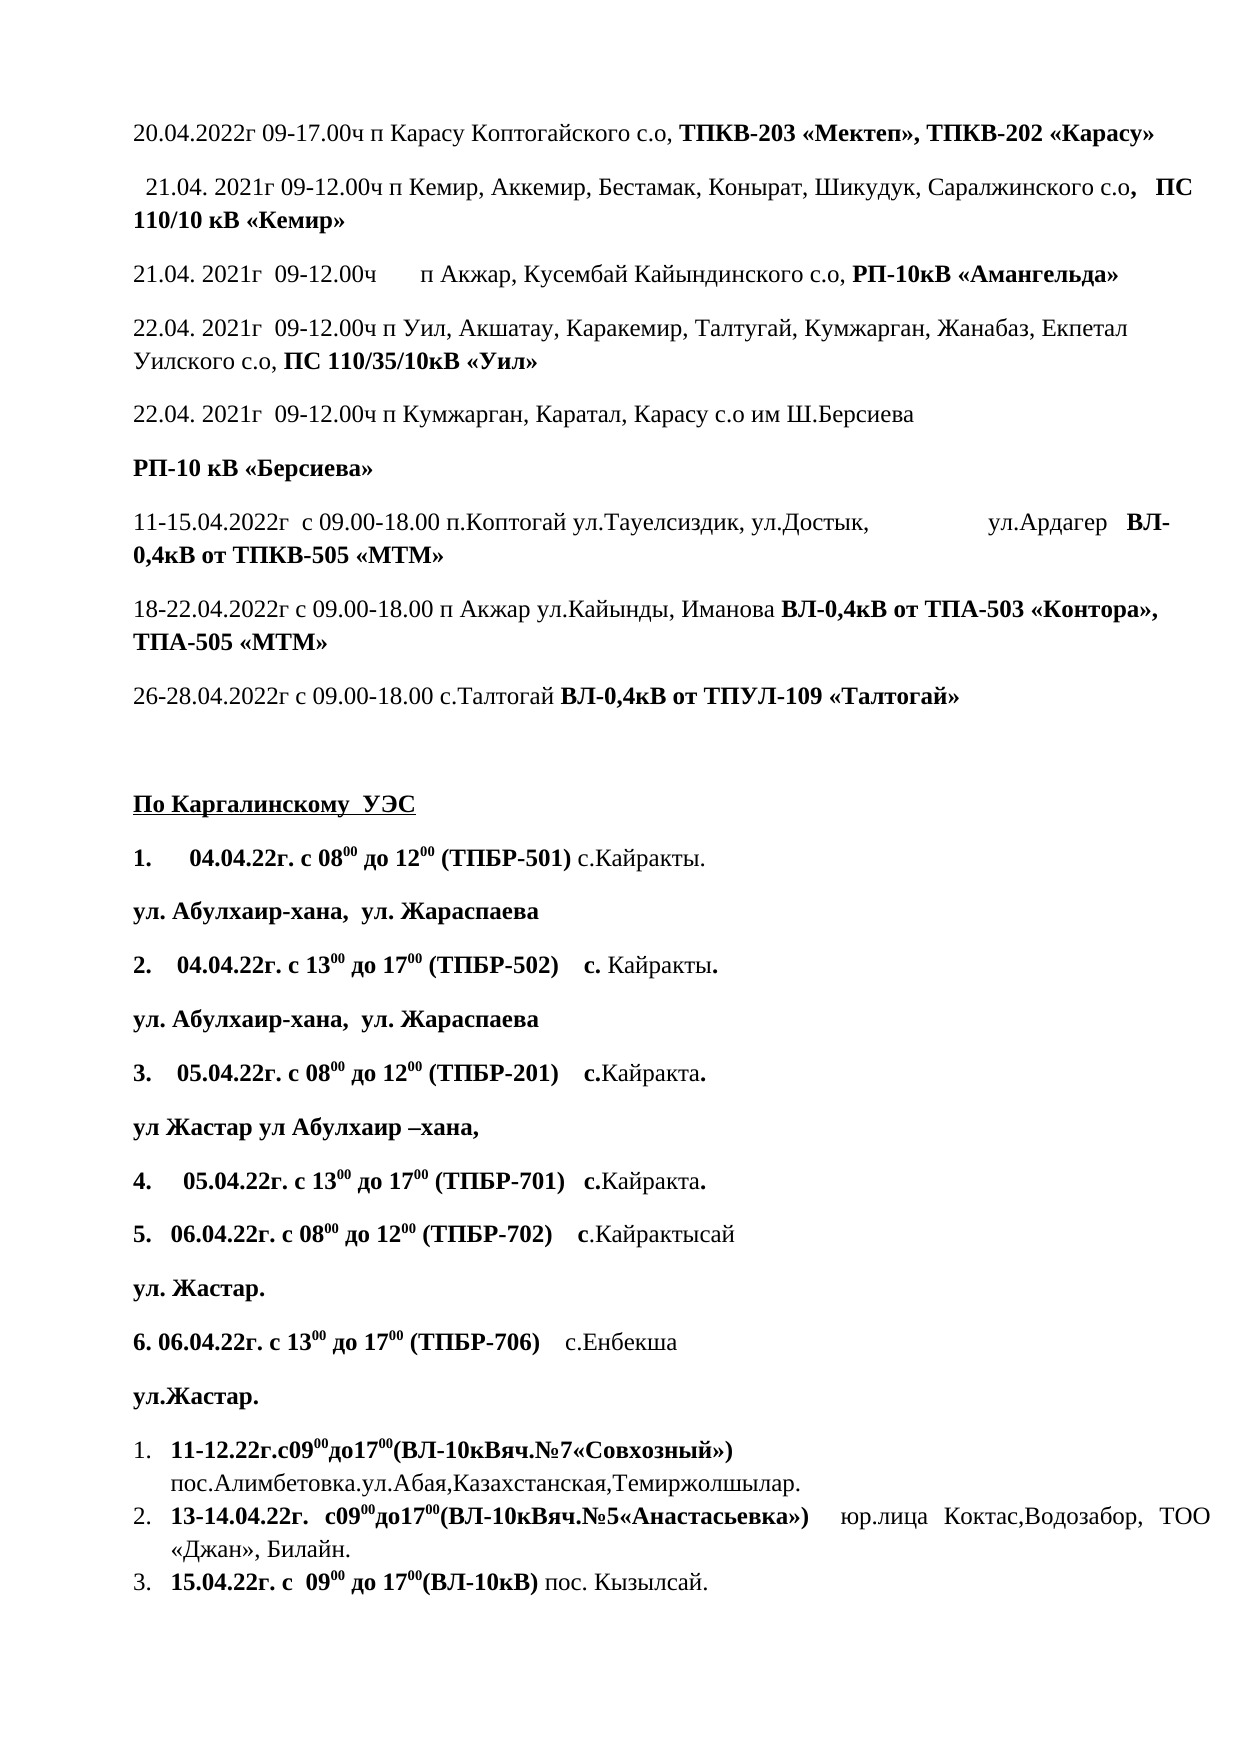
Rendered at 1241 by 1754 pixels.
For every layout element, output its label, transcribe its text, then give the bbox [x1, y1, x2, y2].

text 21.04. 2021г 09-12.00ч п Кемир, Аккемир, Бестамак, Конырат, Шикудук, Саралжинского с.о, ПС 110/10 кВ «Кемир» [133, 172, 1211, 234]
text 18-22.04.2022г с 09.00-18.00 п Акжар ул.Кайынды, Иманова ВЛ-0,4кВ от ТПА-503 «Контора», ТПА-505 «МТМ» [133, 594, 1211, 656]
text 3. 05.04.22г. с 0800 до 1200 (ТПБР-201) с.Кайракта. [133, 1058, 1211, 1087]
text 1. 04.04.22г. с 0800 до 1200 (ТПБР-501) с.Кайракты. [133, 843, 1211, 871]
text РП-10 кВ «Берсиева» [133, 453, 1211, 482]
list 13-14.04.22г. с0900до1700(ВЛ-10кВяч.№5«Анастасьевка») юр.лица Коктас,Водозабор, ТОО «Джан», Билайн. [133, 1501, 1211, 1563]
text 26-28.04.2022г с 09.00-18.00 с.Талтогай ВЛ-0,4кВ от ТПУЛ-109 «Талтогай» [133, 681, 1211, 710]
text 2. 04.04.22г. с 1300 до 1700 (ТПБР-502) с. Кайракты. [133, 950, 1211, 979]
text По Каргалинскому УЭС [133, 789, 1211, 817]
text 22.04. 2021г 09-12.00ч п Уил, Акшатау, Каракемир, Талтугай, Кумжарган, Жанабаз, Екпетал Уилского с.о, ПС 110/35/10кВ «Уил» [133, 313, 1211, 374]
text ул Жастар ул Абулхаир –хана, [133, 1112, 1211, 1141]
text 5. 06.04.22г. с 0800 до 1200 (ТПБР-702) с.Кайрактысай [133, 1219, 1211, 1248]
text 21.04. 2021г 09-12.00ч п Акжар, Кусембай Кайындинского с.о, РП-10кВ «Амангельда» [133, 259, 1211, 288]
text 20.04.2022г 09-17.00ч п Карасу Коптогайского с.о, ТПКВ-203 «Мектеп», ТПКВ-202 «Карасу» [133, 118, 1211, 147]
text 11-15.04.2022г с 09.00-18.00 п.Коптогай ул.Тауелсиздик, ул.Достык, ул.Ардагер ВЛ-0,4кВ от ТПКВ-505 «МТМ» [133, 507, 1211, 569]
list 15.04.22г. с 0900 до 1700(ВЛ-10кВ) пос. Кызылсай. [133, 1567, 1211, 1596]
text 22.04. 2021г 09-12.00ч п Кумжарган, Каратал, Карасу с.о им Ш.Берсиева [133, 399, 1211, 428]
text ул. Жастар. [133, 1273, 1211, 1302]
text ул.Жастар. [133, 1381, 1211, 1410]
text 4. 05.04.22г. с 1300 до 1700 (ТПБР-701) с.Кайракта. [133, 1166, 1211, 1194]
text ул. Абулхаир-хана, ул. Жараспаева [133, 896, 1211, 925]
text 6. 06.04.22г. с 1300 до 1700 (ТПБР-706) с.Енбекша [133, 1327, 1211, 1356]
list 11-12.22г.с0900до1700(ВЛ-10кВяч.№7«Совхозный») пос.Алимбетовка.ул.Абая,Казахстанская,Темиржолшылар. [133, 1435, 1211, 1497]
text ул. Абулхаир-хана, ул. Жараспаева [133, 1004, 1211, 1033]
